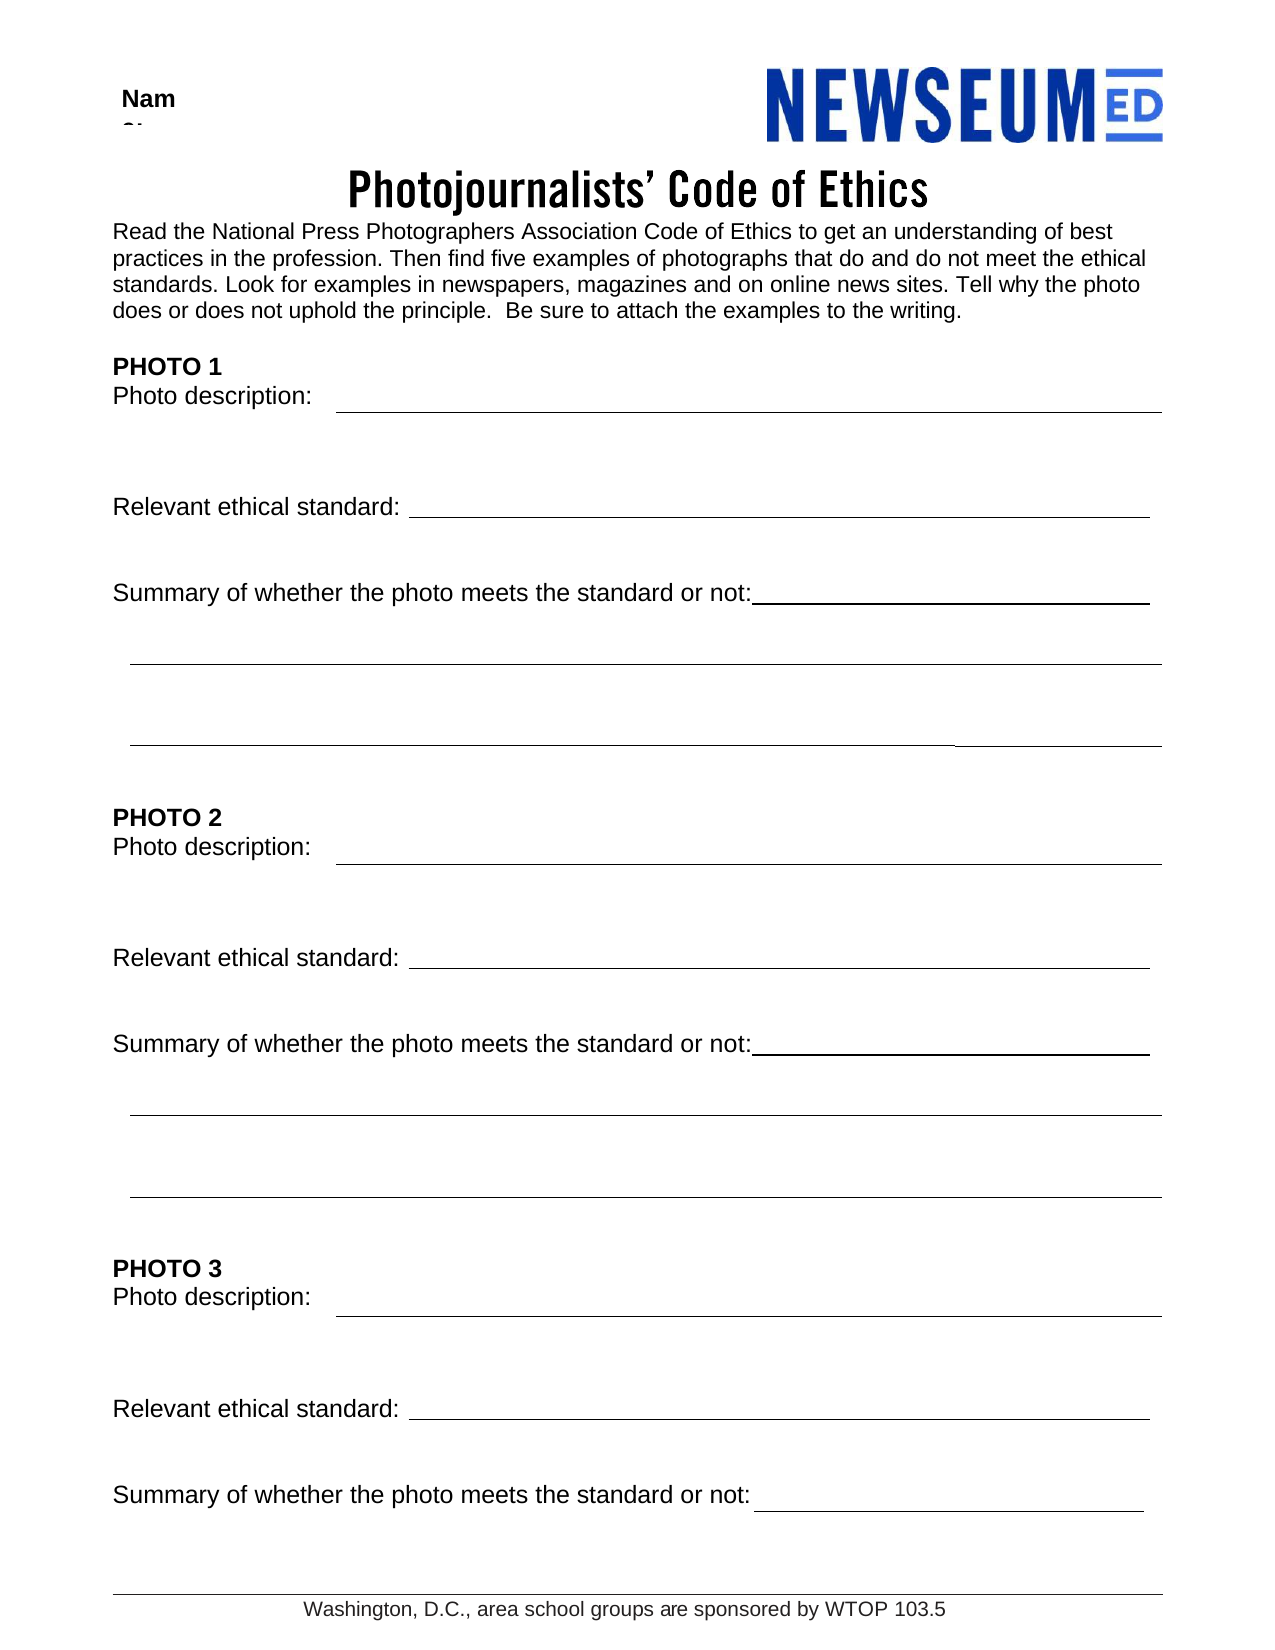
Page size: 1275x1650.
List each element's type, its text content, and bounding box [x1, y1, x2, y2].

picture [767, 67, 1163, 143]
text Photo description: [112, 381, 1175, 410]
text Relevant ethical standard: Summary of whether the photo meets the standard or not: [112, 1394, 1150, 1509]
subtitle PHOTO 3 [112, 1254, 1175, 1282]
text Photo description: [112, 832, 1175, 861]
text Relevant ethical standard: Summary of whether the photo meets the standard or not: [112, 492, 1150, 607]
picture [347, 158, 947, 218]
subtitle PHOTO 2 [112, 803, 1175, 832]
text Read the National Press Photographers Association Code of Ethics to get an understanding of best practices in the profession. Then find five examples of photographs that do and do not meet the ethical standards. Look for examples in newspapers, magazines and on online news sites. Tell why the photo does or does not uphold the principle. Be sure to attach the examples to the writing. [112, 218, 1152, 324]
text Relevant ethical standard: Summary of whether the photo meets the standard or not: [112, 943, 1150, 1058]
text Photo description: [112, 1282, 1175, 1311]
subtitle PHOTO 1 [112, 352, 1175, 381]
